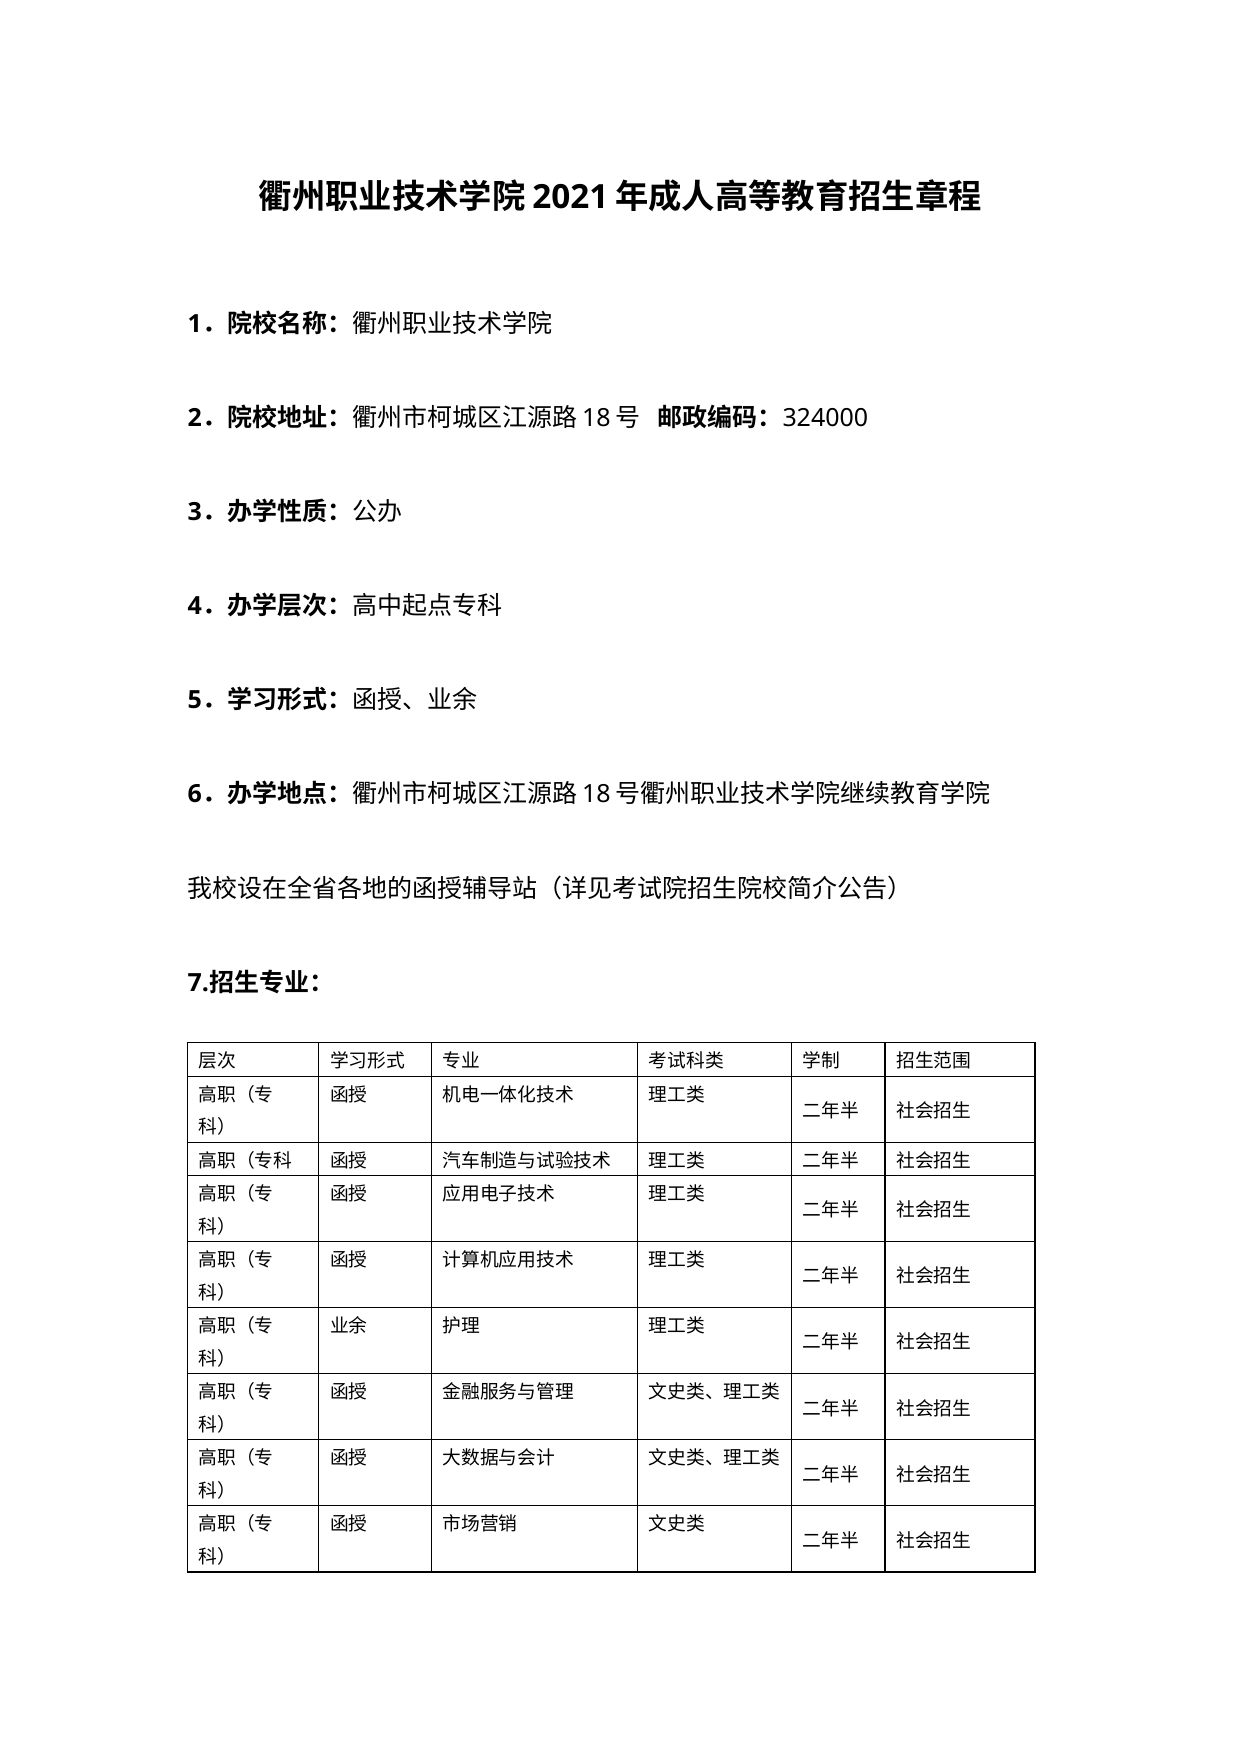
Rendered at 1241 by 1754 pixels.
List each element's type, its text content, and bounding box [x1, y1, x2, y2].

table_cell 高职（专科） [188, 1374, 318, 1439]
table_cell 高职（专科） [188, 1440, 318, 1505]
table_cell 理工类 [638, 1077, 791, 1142]
table_cell 高职（专科） [188, 1077, 318, 1142]
table_cell 高职（专科） [188, 1242, 318, 1307]
table_cell 汽车制造与试验技术 [432, 1143, 637, 1175]
table_cell 函授 [319, 1077, 431, 1142]
text 衢州职业技术学院2021年成人高等教育招生章程 [187, 162, 1053, 227]
table_cell 业余 [319, 1308, 431, 1373]
table_cell 社会招生 [886, 1077, 1034, 1142]
table_cell 社会招生 [886, 1440, 1034, 1505]
table_header 学习形式 [319, 1043, 431, 1076]
table_cell 函授 [319, 1440, 431, 1505]
table_cell 应用电子技术 [432, 1176, 637, 1241]
text 3．办学性质：公办 [187, 477, 1053, 542]
table_header 学制 [792, 1043, 884, 1076]
table_cell 二年半 [792, 1077, 884, 1142]
table_cell 机电一体化技术 [432, 1077, 637, 1142]
table_cell 高职（专科 [188, 1143, 318, 1175]
table_cell 高职（专科） [188, 1308, 318, 1373]
text 7.招生专业： [187, 948, 1053, 1013]
table_cell 大数据与会计 [432, 1440, 637, 1505]
table_header 招生范围 [886, 1043, 1034, 1076]
table_cell 二年半 [792, 1506, 884, 1571]
table_cell 社会招生 [886, 1506, 1034, 1571]
table_cell 社会招生 [886, 1308, 1034, 1373]
table_cell 市场营销 [432, 1506, 637, 1571]
table_cell 理工类 [638, 1143, 791, 1175]
table_cell 理工类 [638, 1242, 791, 1307]
table_cell 社会招生 [886, 1374, 1034, 1439]
table_cell 二年半 [792, 1143, 884, 1175]
table_cell 护理 [432, 1308, 637, 1373]
table_cell 函授 [319, 1374, 431, 1439]
table_cell 函授 [319, 1506, 431, 1571]
text 我校设在全省各地的函授辅导站（详见考试院招生院校简介公告） [187, 854, 1053, 919]
table_cell 理工类 [638, 1176, 791, 1241]
table_cell 函授 [319, 1143, 431, 1175]
table_cell 社会招生 [886, 1143, 1034, 1175]
table_cell 社会招生 [886, 1242, 1034, 1307]
table_cell 文史类、理工类 [638, 1440, 791, 1505]
table_cell 社会招生 [886, 1176, 1034, 1241]
table_cell 理工类 [638, 1308, 791, 1373]
table_cell 二年半 [792, 1440, 884, 1505]
table_cell 二年半 [792, 1176, 884, 1241]
table_cell 金融服务与管理 [432, 1374, 637, 1439]
table_cell 二年半 [792, 1242, 884, 1307]
table_cell 二年半 [792, 1374, 884, 1439]
table_cell 高职（专科） [188, 1506, 318, 1571]
table_cell 计算机应用技术 [432, 1242, 637, 1307]
text 1．院校名称：衢州职业技术学院 [187, 289, 1053, 354]
table_cell 高职（专科） [188, 1176, 318, 1241]
text 4．办学层次：高中起点专科 [187, 571, 1053, 636]
table_header 层次 [188, 1043, 318, 1076]
text 2．院校地址：衢州市柯城区江源路18号 邮政编码：324000 [187, 383, 1053, 448]
table_header 考试科类 [638, 1043, 791, 1076]
table_cell 文史类、理工类 [638, 1374, 791, 1439]
table_cell 文史类 [638, 1506, 791, 1571]
text 5．学习形式：函授、业余 [187, 665, 1053, 730]
table_cell 二年半 [792, 1308, 884, 1373]
text 6．办学地点：衢州市柯城区江源路18号衢州职业技术学院继续教育学院 [187, 759, 1053, 824]
table_header 专业 [432, 1043, 637, 1076]
table_cell 函授 [319, 1176, 431, 1241]
table_cell 函授 [319, 1242, 431, 1307]
